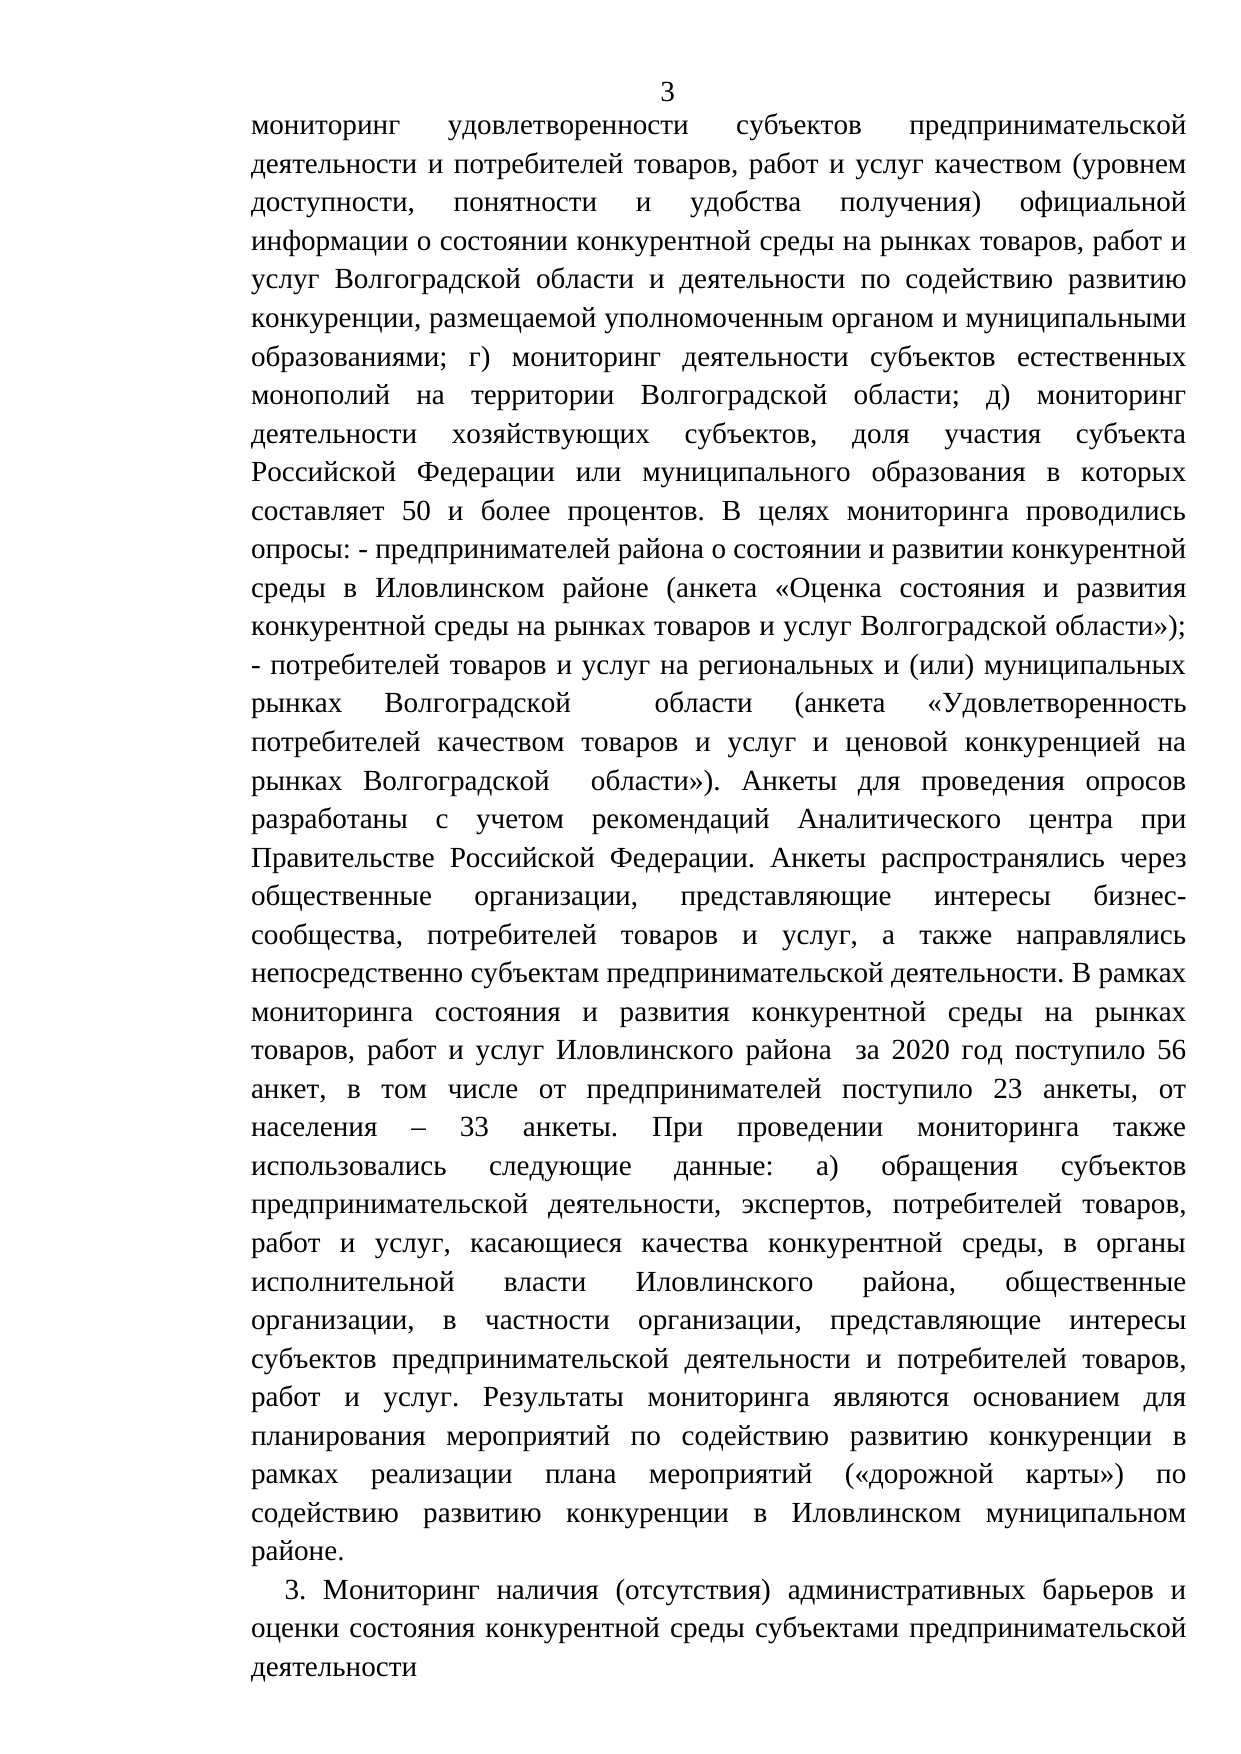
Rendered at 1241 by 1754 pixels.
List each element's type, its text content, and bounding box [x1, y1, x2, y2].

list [251, 107, 1187, 1567]
list 3. Мониторинг наличия (отсутствия) административных барьеров и оценки состояния конкурентной среды субъектами предпринимательской деятельности [251, 1572, 1187, 1683]
